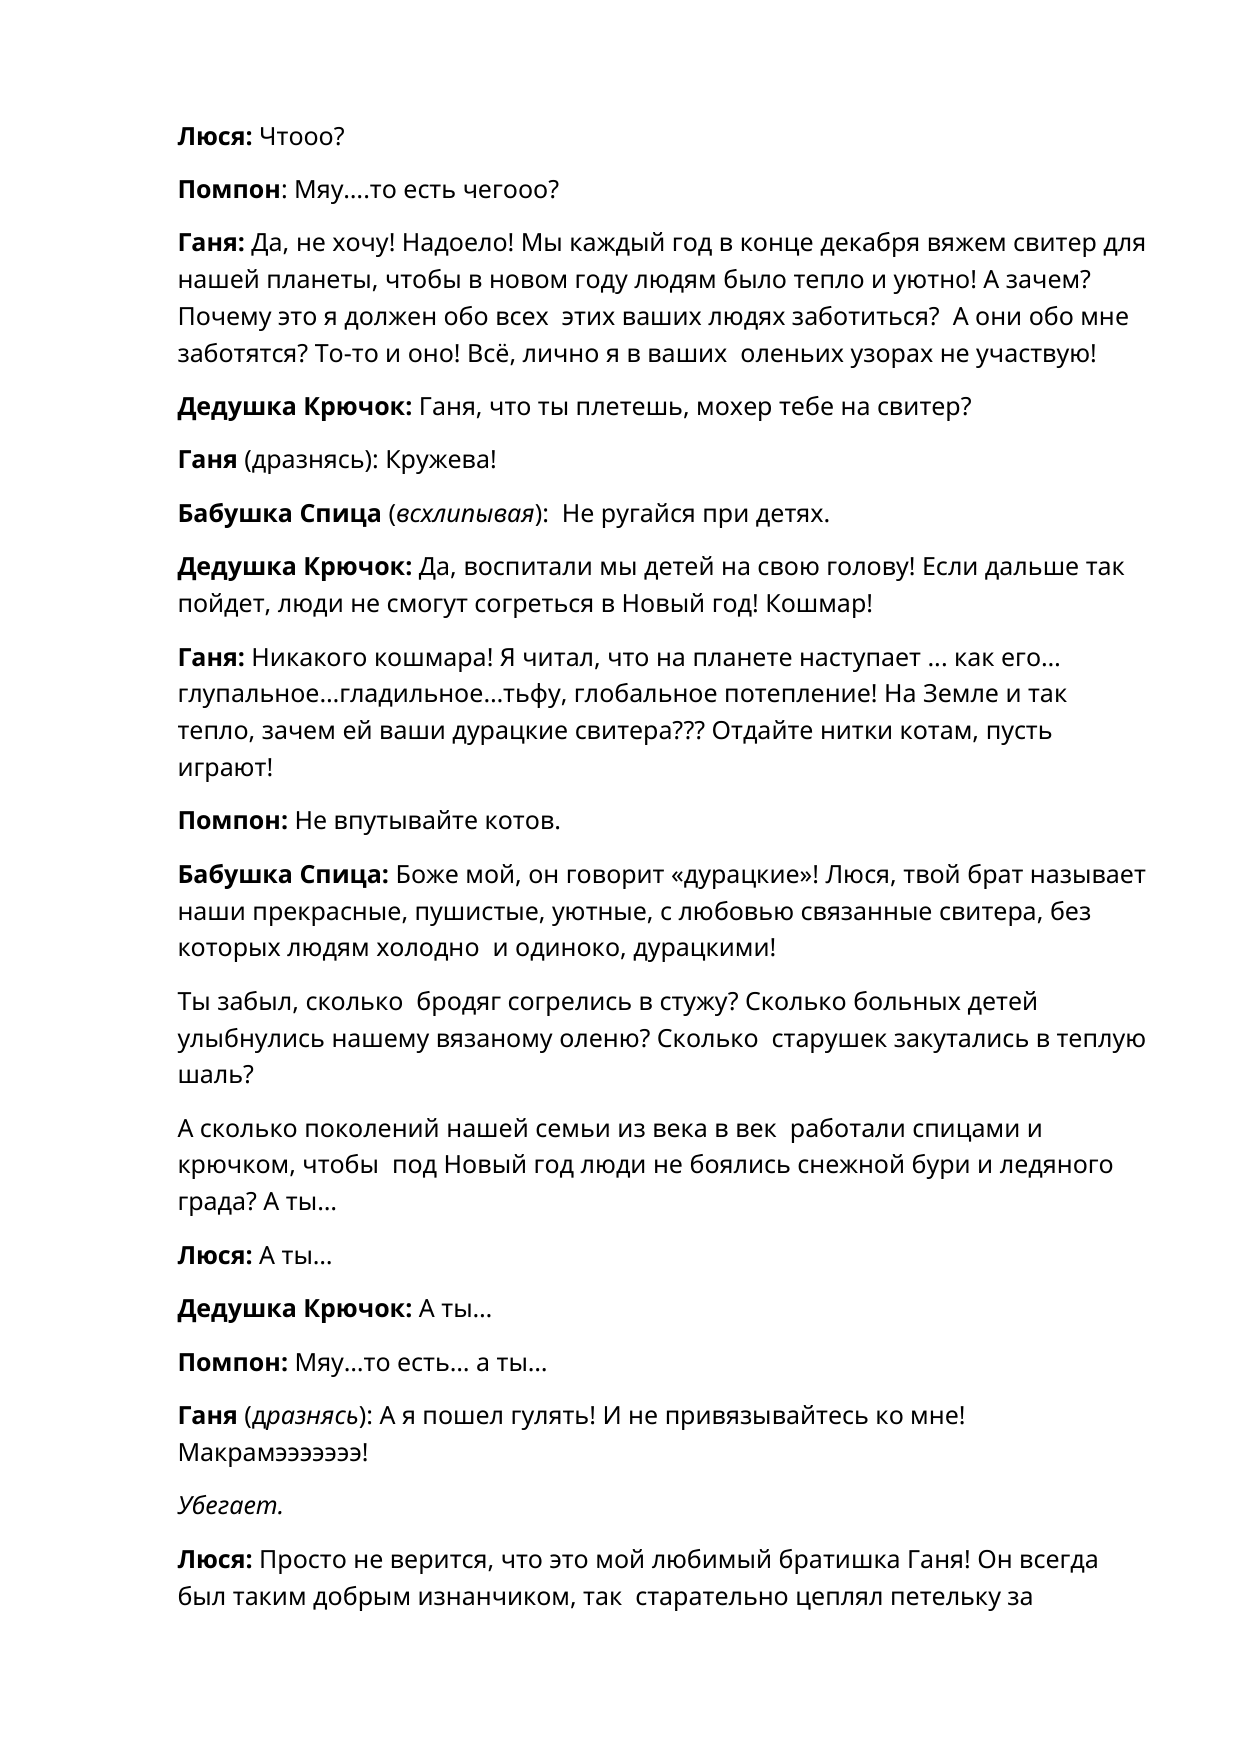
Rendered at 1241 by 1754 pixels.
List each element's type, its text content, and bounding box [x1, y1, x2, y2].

text Ганя: Да, не хочу! Надоело! Мы каждый год в конце декабря вяжем свитер для нашей планеты, чтобы в новом году людям было тепло и уютно! А зачем? Почему это я должен обо всех этих ваших людях заботиться? А они обо мне заботятся? То-то и оно! Всё, лично я в ваших оленьих узорах не участвую! [177, 225, 1152, 369]
text Ганя (дразнясь): А я пошел гулять! И не привязывайтесь ко мне! Макрамэээээээ! [177, 1398, 1152, 1468]
text Люся: А ты… [177, 1237, 1152, 1271]
text Убегает. [177, 1488, 1152, 1522]
text Помпон: Мяу….то есть чегооо? [177, 172, 1152, 206]
text Помпон: Мяу…то есть… а ты… [177, 1344, 1152, 1378]
text Ганя: Никакого кошмара! Я читал, что на планете наступает ... как его… глупальное…гладильное…тьфу, глобальное потепление! На Земле и так тепло, зачем ей ваши дурацкие свитера??? Отдайте нитки котам, пусть играют! [177, 639, 1152, 784]
text Дедушка Крючок: Да, воспитали мы детей на свою голову! Если дальше так пойдет, люди не смогут согреться в Новый год! Кошмар! [177, 549, 1152, 620]
text Бабушка Спица (всхлипывая): Не ругайся при детях. [177, 496, 1152, 530]
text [177, 1541, 1152, 1612]
text Дедушка Крючок: А ты… [177, 1291, 1152, 1325]
text Помпон: Не впутывайте котов. [177, 803, 1152, 837]
text Бабушка Спица: Боже мой, он говорит «дурацкие»! Люся, твой брат называет наши прекрасные, пушистые, уютные, с любовью связанные свитера, без которых людям холодно и одиноко, дурацкими! [177, 856, 1152, 964]
text Ганя (дразнясь): Кружева! [177, 442, 1152, 476]
text Дедушка Крючок: Ганя, что ты плетешь, мохер тебе на свитер? [177, 389, 1152, 423]
text Люся: Чтооо? [177, 118, 1152, 152]
text А сколько поколений нашей семьи из века в век работали спицами и крючком, чтобы под Новый год люди не боялись снежной бури и ледяного града? А ты… [177, 1110, 1152, 1218]
text Ты забыл, сколько бродяг согрелись в стужу? Сколько больных детей улыбнулись нашему вязаному оленю? Сколько старушек закутались в теплую шаль? [177, 983, 1152, 1091]
